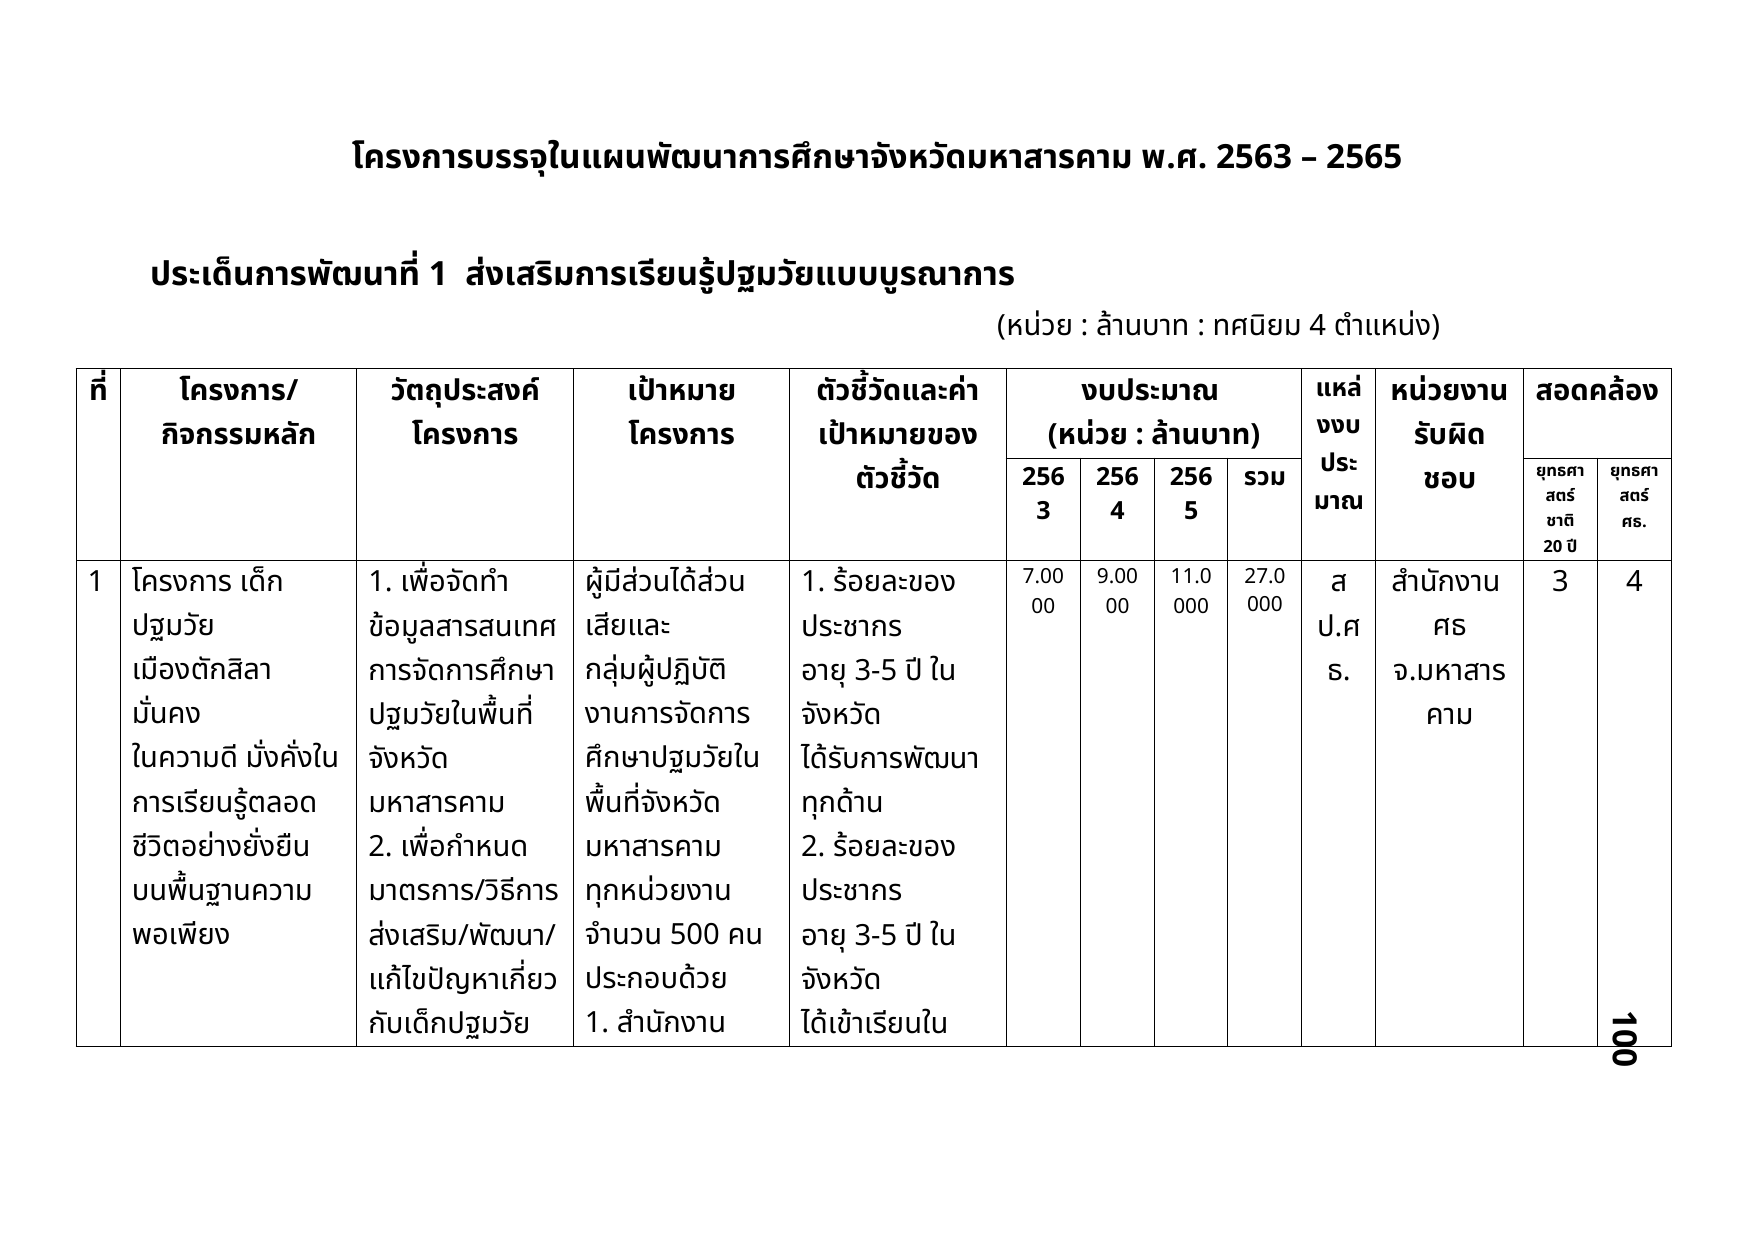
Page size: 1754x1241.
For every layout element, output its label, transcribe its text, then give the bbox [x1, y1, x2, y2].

table_header ตัวชี้วัดและค่าเป้าหมายของตัวชี้วัด [790, 369, 1006, 560]
table_cell 2565 [1155, 459, 1227, 560]
table_header วัตถุประสงค์โครงการ [357, 369, 573, 560]
table_cell สำนักงาน ศธจ.มหาสารคาม [1376, 561, 1523, 1046]
table_cell 2564 [1081, 459, 1154, 560]
text โครงการบรรจุในแผนพัฒนาการศึกษาจังหวัดมหาสารคาม พ.ศ. 2563 – 2565 [150, 133, 1604, 224]
table_header ที่ [77, 369, 120, 458]
table_cell 4 [1598, 561, 1671, 1046]
table_header งบประมาณ (หน่วย : ล้านบาท) [1007, 369, 1301, 458]
table_cell ยุทธศาสตร์ ศธ. [1598, 459, 1671, 560]
table_cell [77, 458, 120, 560]
table_cell 3 [1524, 561, 1597, 1046]
table_cell 1 [77, 561, 120, 1046]
table_header โครงการ/กิจกรรมหลัก [121, 369, 356, 560]
table_cell โครงการ เด็กปฐมวัย เมืองตักสิลา มั่นคง ในความดี มั่งคั่งในการเรียนรู้ตลอดชีวิตอย่างยั่งยืน บนพื้นฐานความพอเพียง [121, 561, 356, 1046]
table_cell รวม [1228, 459, 1301, 560]
table_header หน่วยงานรับผิดชอบ [1376, 369, 1523, 560]
table_header แหล่งงบประมาณ [1302, 369, 1375, 560]
table_header สอดคล้อง [1524, 369, 1671, 458]
table_cell 11.0000 [1155, 561, 1227, 1046]
table_cell 2563 [1007, 459, 1080, 560]
table_cell ยุทธศาสตร์ชาติ 20 ปี [1524, 459, 1597, 560]
table_cell 27.0000 [1228, 561, 1301, 1046]
table_cell 9.0000 [1081, 561, 1154, 1046]
table_cell สป.ศธ. [1302, 561, 1375, 1046]
table_header เป้าหมายโครงการ [574, 369, 789, 560]
text ประเด็นการพัฒนาที่ 1 ส่งเสริมการเรียนรู้ปฐมวัยแบบบูรณาการ (หน่วย : ล้านบาท : ทศนิยม 4 ตำแหน่ง) [150, 250, 1604, 348]
table_cell 7.0000 [1007, 561, 1080, 1046]
